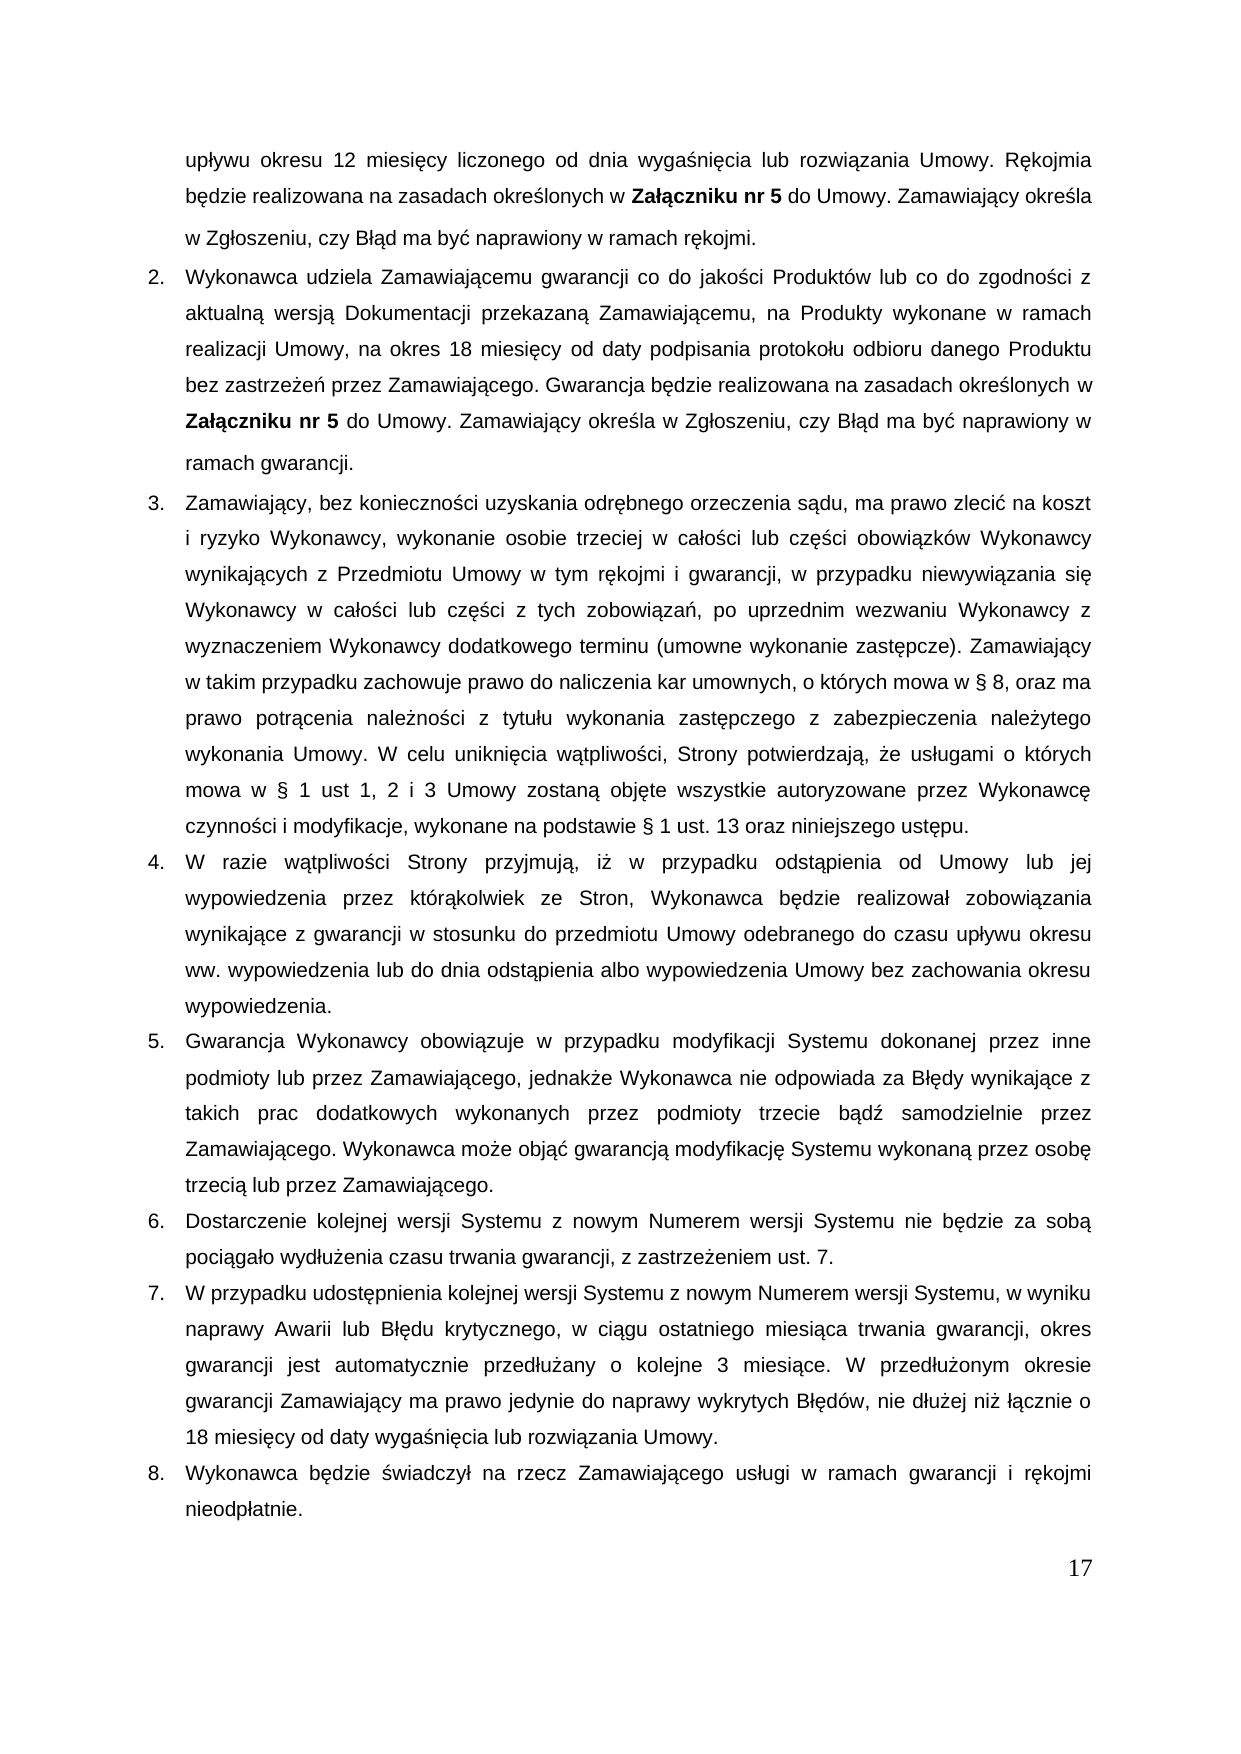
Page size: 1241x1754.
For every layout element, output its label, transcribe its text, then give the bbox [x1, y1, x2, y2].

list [148, 148, 1092, 251]
list Wykonawca będzie świadczył na rzecz Zamawiającego usługi w ramach gwarancji i rękojmi nieodpłatnie. [148, 1461, 1092, 1521]
list Dostarczenie kolejnej wersji Systemu z nowym Numerem wersji Systemu nie będzie za sobą pociągało wydłużenia czasu trwania gwarancji, z zastrzeżeniem ust. 7. [148, 1209, 1092, 1269]
list Zamawiający, bez konieczności uzyskania odrębnego orzeczenia sądu, ma prawo zlecić na koszt i ryzyko Wykonawcy, wykonanie osobie trzeciej w całości lub części obowiązków Wykonawcy wynikających z Przedmiotu Umowy w tym rękojmi i gwarancji, w przypadku niewywiązania się Wykonawcy w całości lub części z tych zobowiązań, po uprzednim wezwaniu Wykonawcy z wyznaczeniem Wykonawcy dodatkowego terminu (umowne wykonanie zastępcze). Zamawiający w takim przypadku zachowuje prawo do naliczenia kar umownych, o których mowa w § 8, oraz ma prawo potrącenia należności z tytułu wykonania zastępczego z zabezpieczenia należytego wykonania Umowy. W celu uniknięcia wątpliwości, Strony potwierdzają, że usługami o których mowa w § 1 ust 1, 2 i 3 Umowy zostaną objęte wszystkie autoryzowane przez Wykonawcę czynności i modyfikacje, wykonane na podstawie § 1 ust. 13 oraz niniejszego ustępu. [148, 490, 1092, 838]
list Gwarancja Wykonawcy obowiązuje w przypadku modyfikacji Systemu dokonanej przez inne podmioty lub przez Zamawiającego, jednakże Wykonawca nie odpowiada za Błędy wynikające z takich prac dodatkowych wykonanych przez podmioty trzecie bądź samodzielnie przez Zamawiającego. Wykonawca może objąć gwarancją modyfikację Systemu wykonaną przez osobę trzecią lub przez Zamawiającego. [148, 1029, 1092, 1197]
list W przypadku udostępnienia kolejnej wersji Systemu z nowym Numerem wersji Systemu, w wyniku naprawy Awarii lub Błędu krytycznego, w ciągu ostatniego miesiąca trwania gwarancji, okres gwarancji jest automatycznie przedłużany o kolejne 3 miesiące. W przedłużonym okresie gwarancji Zamawiający ma prawo jedynie do naprawy wykrytych Błędów, nie dłużej niż łącznie o 18 miesięcy od daty wygaśnięcia lub rozwiązania Umowy. [148, 1281, 1092, 1449]
list W razie wątpliwości Strony przyjmują, iż w przypadku odstąpienia od Umowy lub jej wypowiedzenia przez którąkolwiek ze Stron, Wykonawca będzie realizował zobowiązania wynikające z gwarancji w stosunku do przedmiotu Umowy odebranego do czasu upływu okresu ww. wypowiedzenia lub do dnia odstąpienia albo wypowiedzenia Umowy bez zachowania okresu wypowiedzenia. [148, 850, 1092, 1017]
list Wykonawca udziela Zamawiającemu gwarancji co do jakości Produktów lub co do zgodności z aktualną wersją Dokumentacji przekazaną Zamawiającemu, na Produkty wykonane w ramach realizacji Umowy, na okres 18 miesięcy od daty podpisania protokołu odbioru danego Produktu bez zastrzeżeń przez Zamawiającego. Gwarancja będzie realizowana na zasadach określonych w Załączniku nr 5 do Umowy. Zamawiający określa w Zgłoszeniu, czy Błąd ma być naprawiony w ramach gwarancji. [148, 265, 1092, 476]
